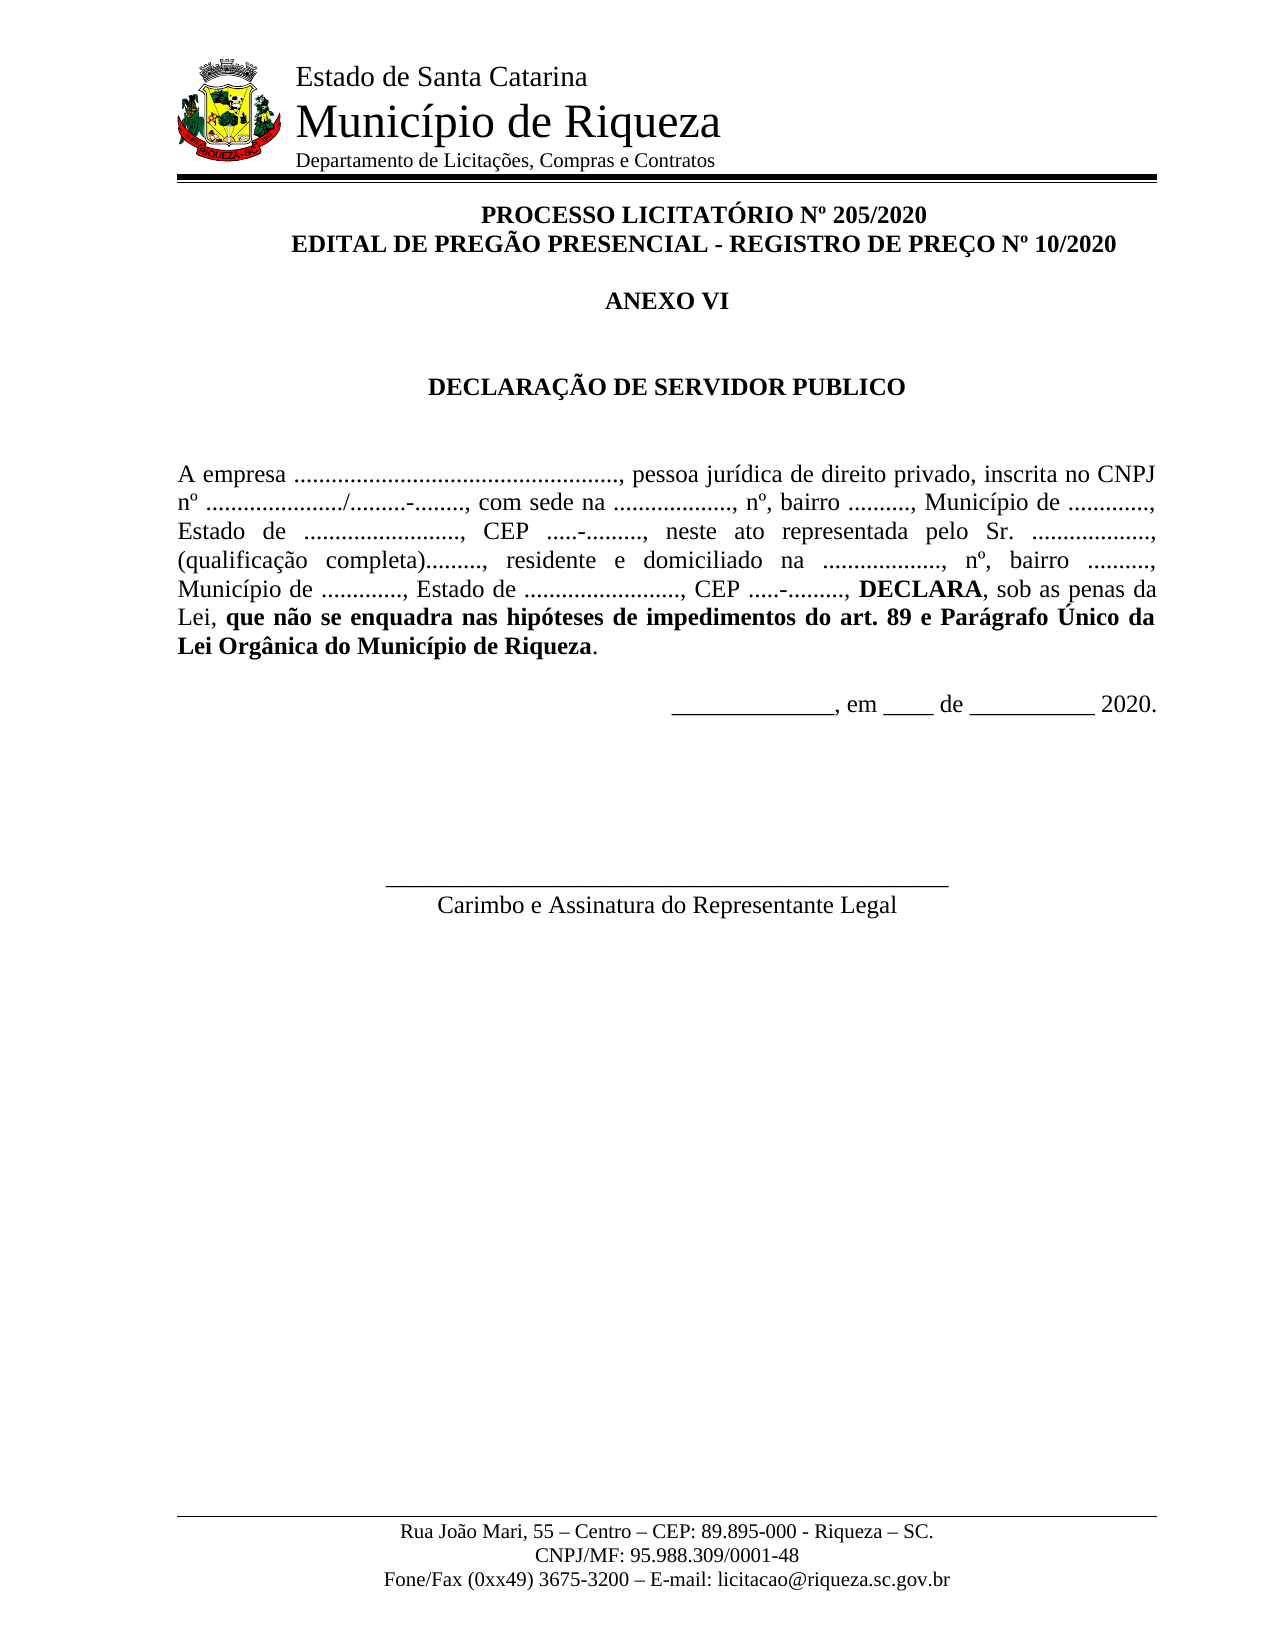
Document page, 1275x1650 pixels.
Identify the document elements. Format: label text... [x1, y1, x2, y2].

text Carimbo e Assinatura do Representante Legal [177, 890, 1157, 919]
text ANEXO VI [177, 286, 1157, 315]
text _____________, em ____ de __________ 2020. [177, 689, 1157, 717]
text PROCESSO LICITATÓRIO Nº 205/2020 [177, 200, 1157, 229]
text DECLARAÇÃO DE SERVIDOR PUBLICO [177, 372, 1157, 401]
text A empresa ...................................................., pessoa jurídica de direito privado, inscrita no CNPJ nº ....................../.........-........, com sede na ..................., nº, bairro .........., Município de ............., Estado de ........................., CEP .....-........., neste ato representada pelo Sr. ..................., (qualificação completa)........., residente e domiciliado na ..................., nº, bairro .........., Município de ............., Estado de ........................., CEP .....-........., DECLARA, sob as penas da Lei, que não se enquadra nas hipóteses de impedimentos do art. 89 e Parágrafo Único da Lei Orgânica do Município de Riqueza. [177, 459, 1157, 660]
text _____________________________________________ [177, 861, 1157, 890]
text EDITAL DE PREGÃO PRESENCIAL - REGISTRO DE PREÇO Nº 10/2020 [177, 229, 1157, 257]
